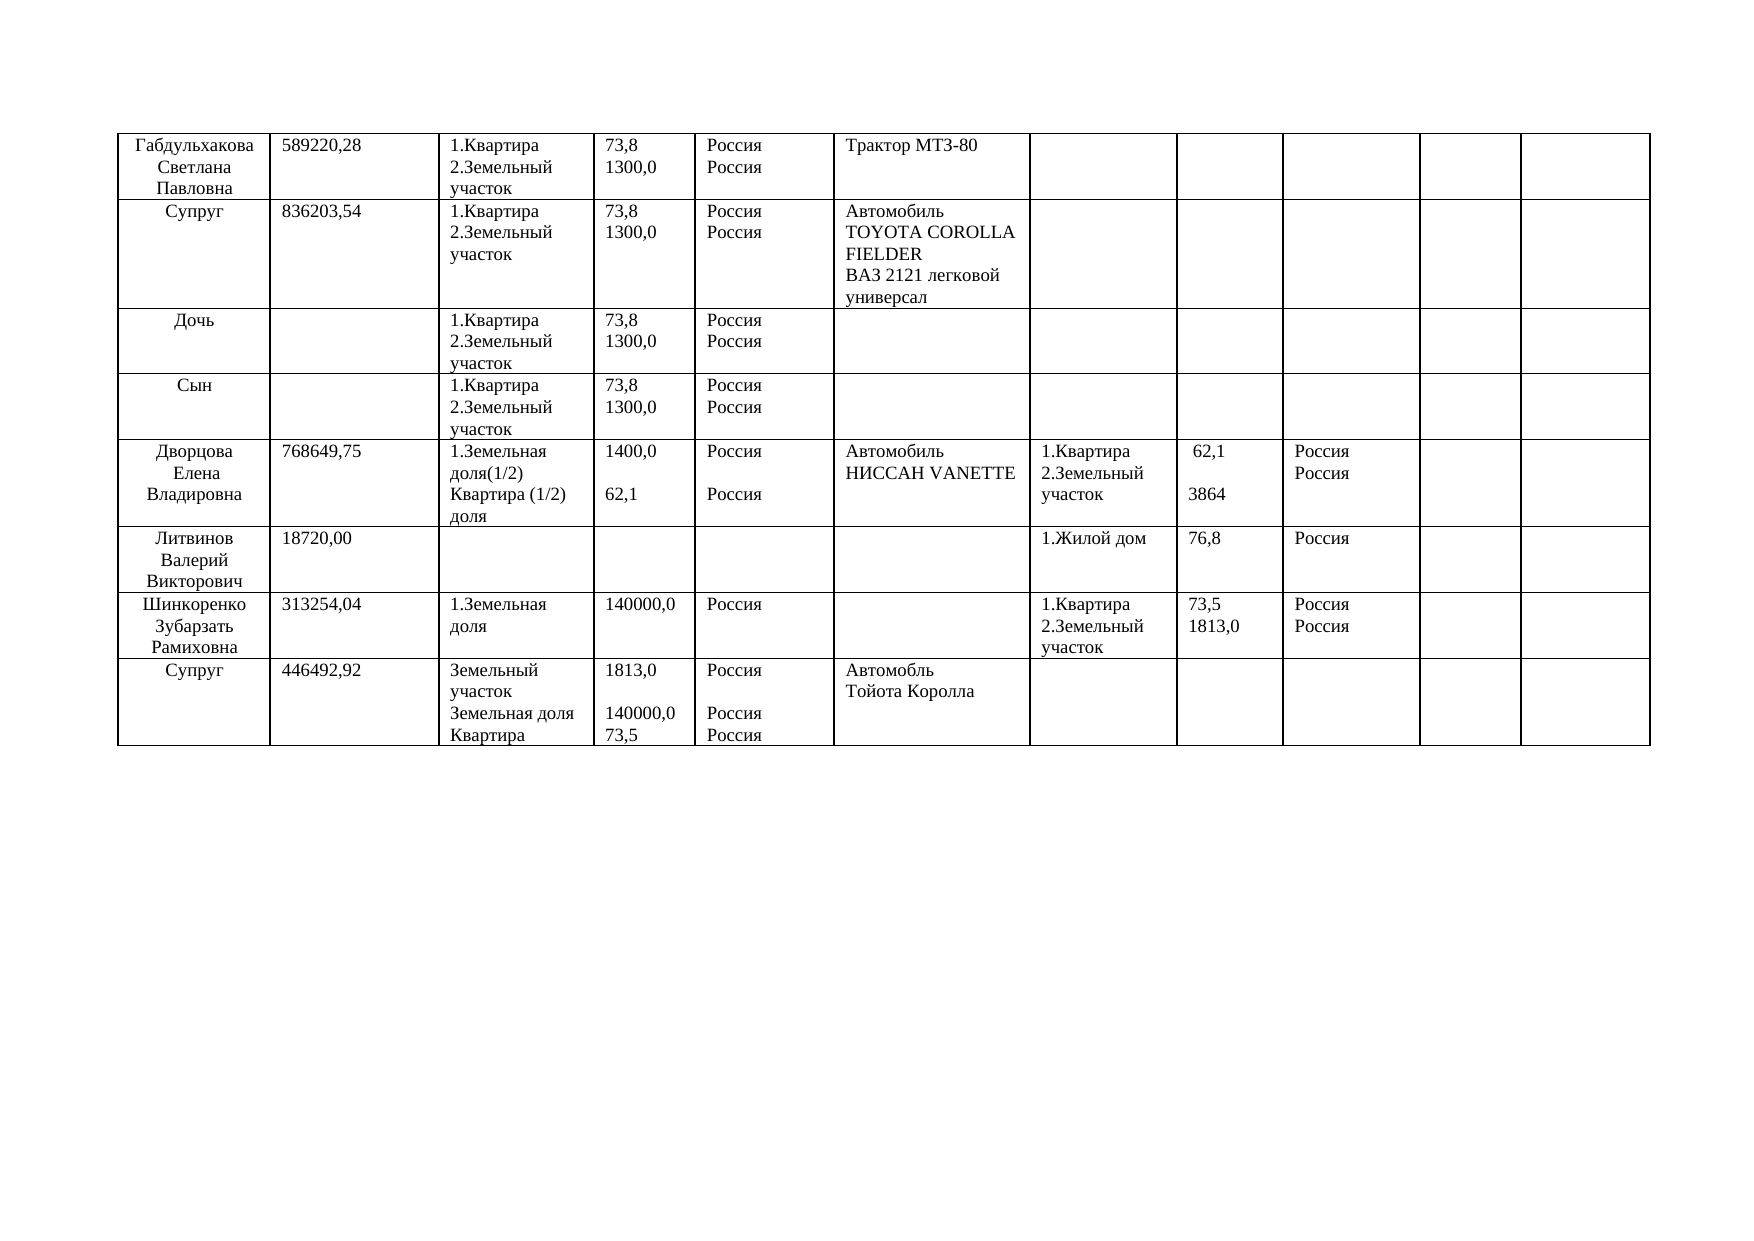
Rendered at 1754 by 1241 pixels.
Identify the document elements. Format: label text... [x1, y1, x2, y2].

table_cell [1031, 309, 1176, 373]
table_cell 73,8 1300,0 [595, 200, 694, 307]
table_cell [1421, 309, 1520, 373]
table_cell [271, 309, 438, 373]
table_cell 1.Земельная доля(1/2) Квартира (1/2) доля [440, 440, 593, 526]
table_cell [1522, 374, 1649, 439]
table_cell [1031, 200, 1176, 307]
table_cell [1522, 593, 1649, 658]
table_cell [1522, 440, 1649, 526]
table_cell 1.Квартира 2.Земельный участок [440, 309, 593, 373]
table_cell Литвинов Валерий Викторович [119, 527, 269, 592]
table_cell [1178, 134, 1282, 199]
table_cell Россия Россия [696, 374, 833, 439]
table_cell Автомобиль НИССАН VANETTE [835, 440, 1029, 526]
table_cell [1031, 659, 1176, 745]
table_cell [1522, 200, 1649, 307]
table_cell [1031, 374, 1176, 439]
table_cell Россия Россия [696, 309, 833, 373]
table_cell [1421, 527, 1520, 592]
table_cell Шинкоренко Зубарзать Рамиховна [119, 593, 269, 658]
table_cell [1421, 200, 1520, 307]
table_cell 1.Квартира 2.Земельный участок [440, 374, 593, 439]
table_cell 18720,00 [271, 527, 438, 592]
table_cell [1178, 309, 1282, 373]
table_cell 768649,75 [271, 440, 438, 526]
table_cell [595, 527, 694, 592]
table_cell Супруг [119, 659, 269, 745]
table_cell [271, 374, 438, 439]
table_cell [1522, 527, 1649, 592]
table_cell [1421, 134, 1520, 199]
table_cell Дочь [119, 309, 269, 373]
table_cell 73,8 1300,0 [595, 374, 694, 439]
table_cell [1284, 374, 1419, 439]
table_cell [1284, 309, 1419, 373]
table_cell 836203,54 [271, 200, 438, 307]
table_cell [1522, 659, 1649, 745]
table_cell Трактор МТЗ-80 [835, 134, 1029, 199]
table_cell 73,5 1813,0 [1178, 593, 1282, 658]
table_cell [440, 527, 593, 592]
table_cell Автомобль Тойота Королла [835, 659, 1029, 745]
table_cell 1813,0 140000,0 73,5 [595, 659, 694, 745]
table_cell 140000,0 [595, 593, 694, 658]
table_cell [1178, 200, 1282, 307]
table_cell [1421, 659, 1520, 745]
table_cell [1421, 374, 1520, 439]
table_cell [1284, 200, 1419, 307]
table_cell [835, 374, 1029, 439]
table_cell [1421, 593, 1520, 658]
table_cell Россия [1284, 527, 1419, 592]
table_cell 1.Земельная доля [440, 593, 593, 658]
table_cell Россия Россия Россия [696, 659, 833, 745]
table_cell Супруг [119, 200, 269, 307]
table_cell Россия Россия [1284, 440, 1419, 526]
table_cell 589220,28 [271, 134, 438, 199]
table_cell 1.Жилой дом [1031, 527, 1176, 592]
table_cell [1421, 440, 1520, 526]
table_cell [835, 593, 1029, 658]
table_cell [1522, 134, 1649, 199]
table_cell Россия Россия [696, 200, 833, 307]
table_cell [835, 309, 1029, 373]
table_cell Габдульхакова Светлана Павловна [119, 134, 269, 199]
table_cell Сын [119, 374, 269, 439]
table_cell 1.Квартира 2.Земельный участок [1031, 593, 1176, 658]
table_cell 313254,04 [271, 593, 438, 658]
table_cell 1.Квартира 2.Земельный участок [440, 134, 593, 199]
table_cell 73,8 1300,0 [595, 309, 694, 373]
table_cell [1522, 309, 1649, 373]
table_cell 1.Квартира 2.Земельный участок [1031, 440, 1176, 526]
table_cell [696, 527, 833, 592]
table_cell [1178, 659, 1282, 745]
table_cell Земельный участок Земельная доля Квартира [440, 659, 593, 745]
table_cell Россия Россия [696, 134, 833, 199]
table_cell 73,8 1300,0 [595, 134, 694, 199]
table_cell 446492,92 [271, 659, 438, 745]
table_cell Россия [696, 593, 833, 658]
table_cell Автомобиль TOYOTA COROLLA FIELDER ВАЗ 2121 легковой универсал [835, 200, 1029, 307]
table_cell 62,1 3864 [1178, 440, 1282, 526]
table_cell [1284, 134, 1419, 199]
table_cell 76,8 [1178, 527, 1282, 592]
table_cell Россия Россия [696, 440, 833, 526]
table_cell [1284, 659, 1419, 745]
table_cell [1178, 374, 1282, 439]
table_cell [1031, 134, 1176, 199]
table_cell 1.Квартира 2.Земельный участок [440, 200, 593, 307]
table_cell Дворцова Елена Владировна [119, 440, 269, 526]
table_cell [835, 527, 1029, 592]
table_cell 1400,0 62,1 [595, 440, 694, 526]
table_cell Россия Россия [1284, 593, 1419, 658]
